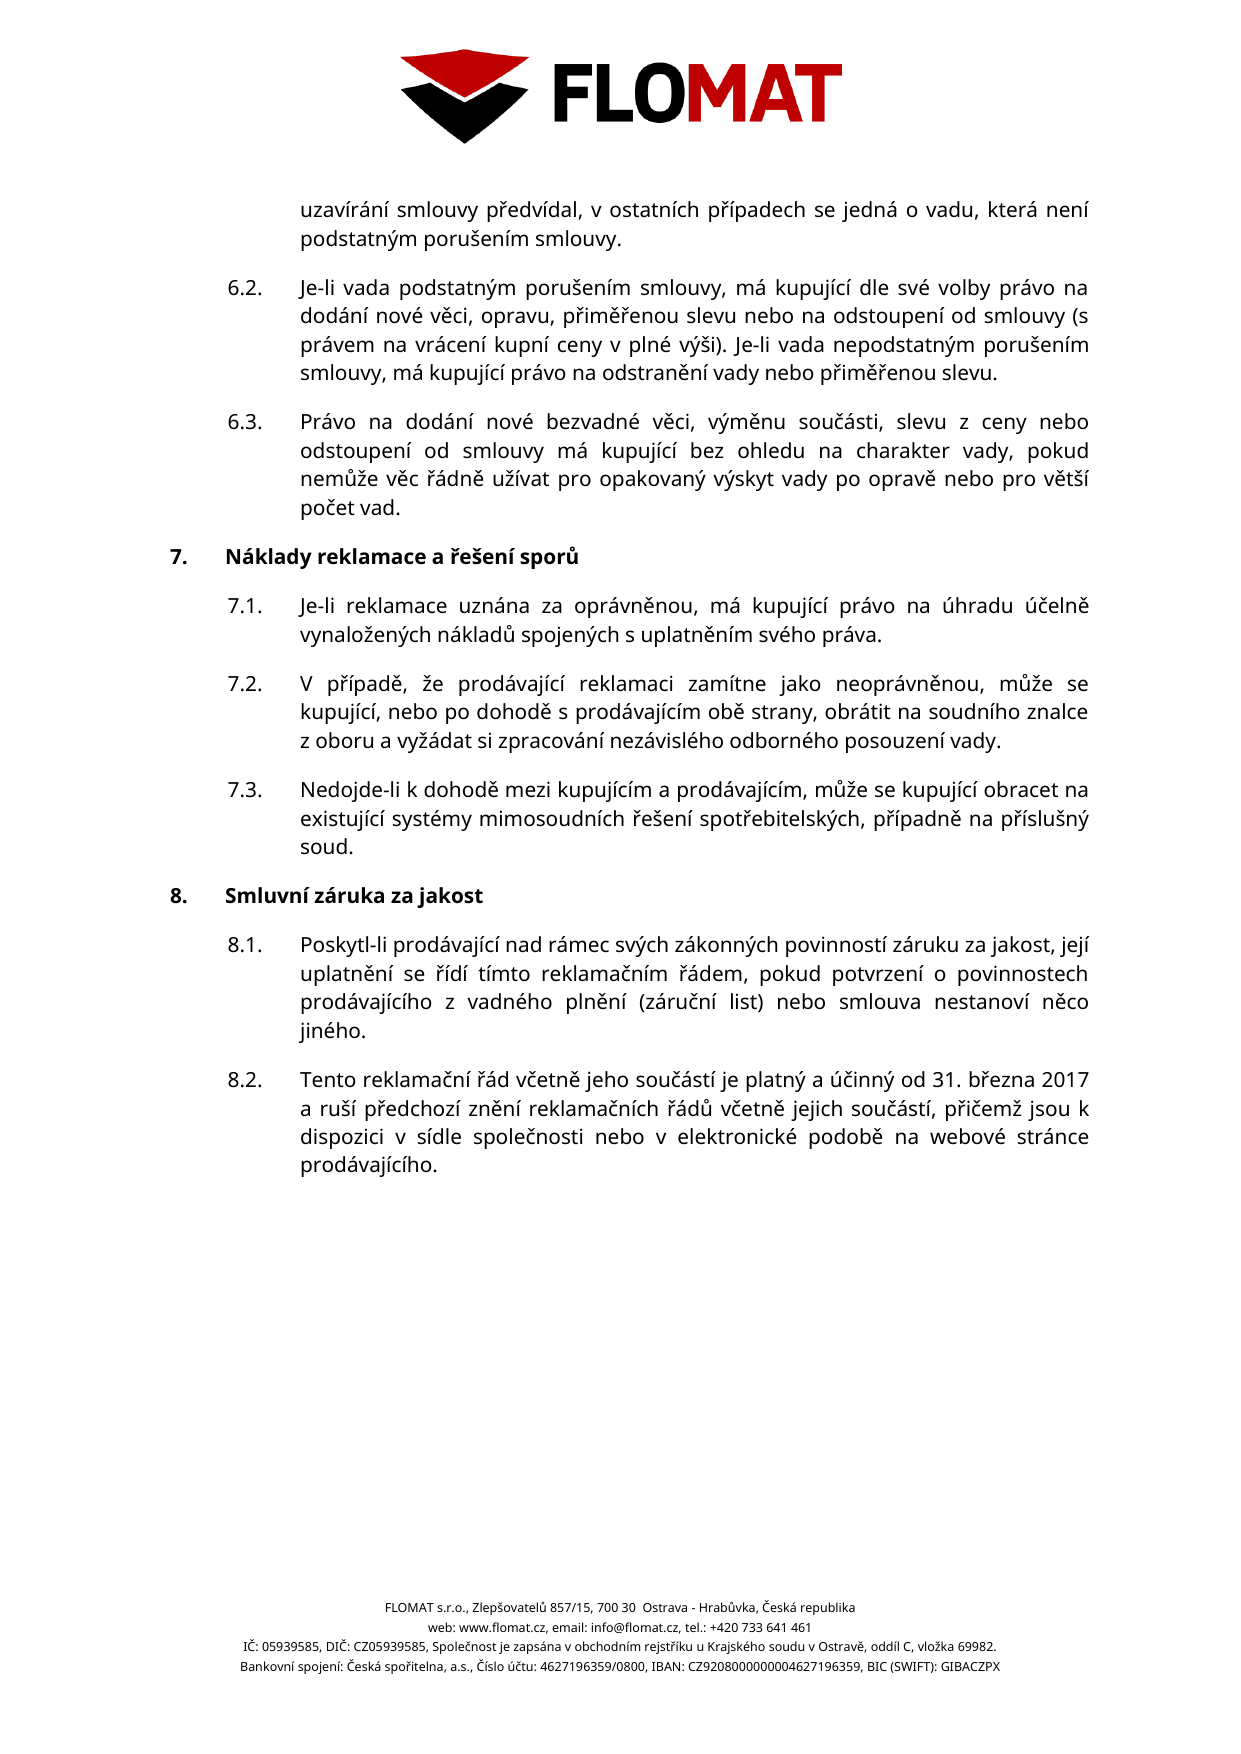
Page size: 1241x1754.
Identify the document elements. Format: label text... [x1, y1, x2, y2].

list Náklady reklamace a řešení sporů [187, 542, 1090, 571]
list Je-li reklamace uznána za oprávněnou, má kupující právo na úhradu účelně vynaložených nákladů spojených s uplatněním svého práva. [262, 591, 1090, 648]
list Smluvní záruka za jakost [187, 881, 1090, 910]
list Poskytl-li prodávající nad rámec svých zákonných povinností záruku za jakost, její uplatnění se řídí tímto reklamačním řádem, pokud potvrzení o povinnostech prodávajícího z vadného plnění (záruční list) nebo smlouva nestanoví něco jiného. [262, 931, 1090, 1044]
list Právo na dodání nové bezvadné věci, výměnu součásti, slevu z ceny nebo odstoupení od smlouvy má kupující bez ohledu na charakter vady, pokud nemůže věc řádně užívat pro opakovaný výskyt vady po opravě nebo pro větší počet vad. [262, 407, 1090, 521]
list Nedojde-li k dohodě mezi kupujícím a prodávajícím, může se kupující obracet na existující systémy mimosoudních řešení spotřebitelských, případně na příslušný soud. [262, 775, 1090, 861]
picture [336, 0, 904, 192]
list Je-li vada podstatným porušením smlouvy, má kupující dle své volby právo na dodání nové věci, opravu, přiměřenou slevu nebo na odstoupení od smlouvy (s právem na vrácení kupní ceny v plné výši). Je-li vada nepodstatným porušením smlouvy, má kupující právo na odstranění vady nebo přiměřenou slevu. [262, 273, 1090, 387]
list V případě, že prodávající reklamaci zamítne jako neoprávněnou, může se kupující, nebo po dohodě s prodávajícím obě strany, obrátit na soudního znalce z oboru a vyžádat si zpracování nezávislého odborného posouzení vady. [262, 669, 1090, 754]
list Tento reklamační řád včetně jeho součástí je platný a účinný od 31. března 2017 a ruší předchozí znění reklamačních řádů včetně jejich součástí, přičemž jsou k dispozici v sídle společnosti nebo v elektronické podobě na webové stránce prodávajícího. [262, 1065, 1090, 1179]
